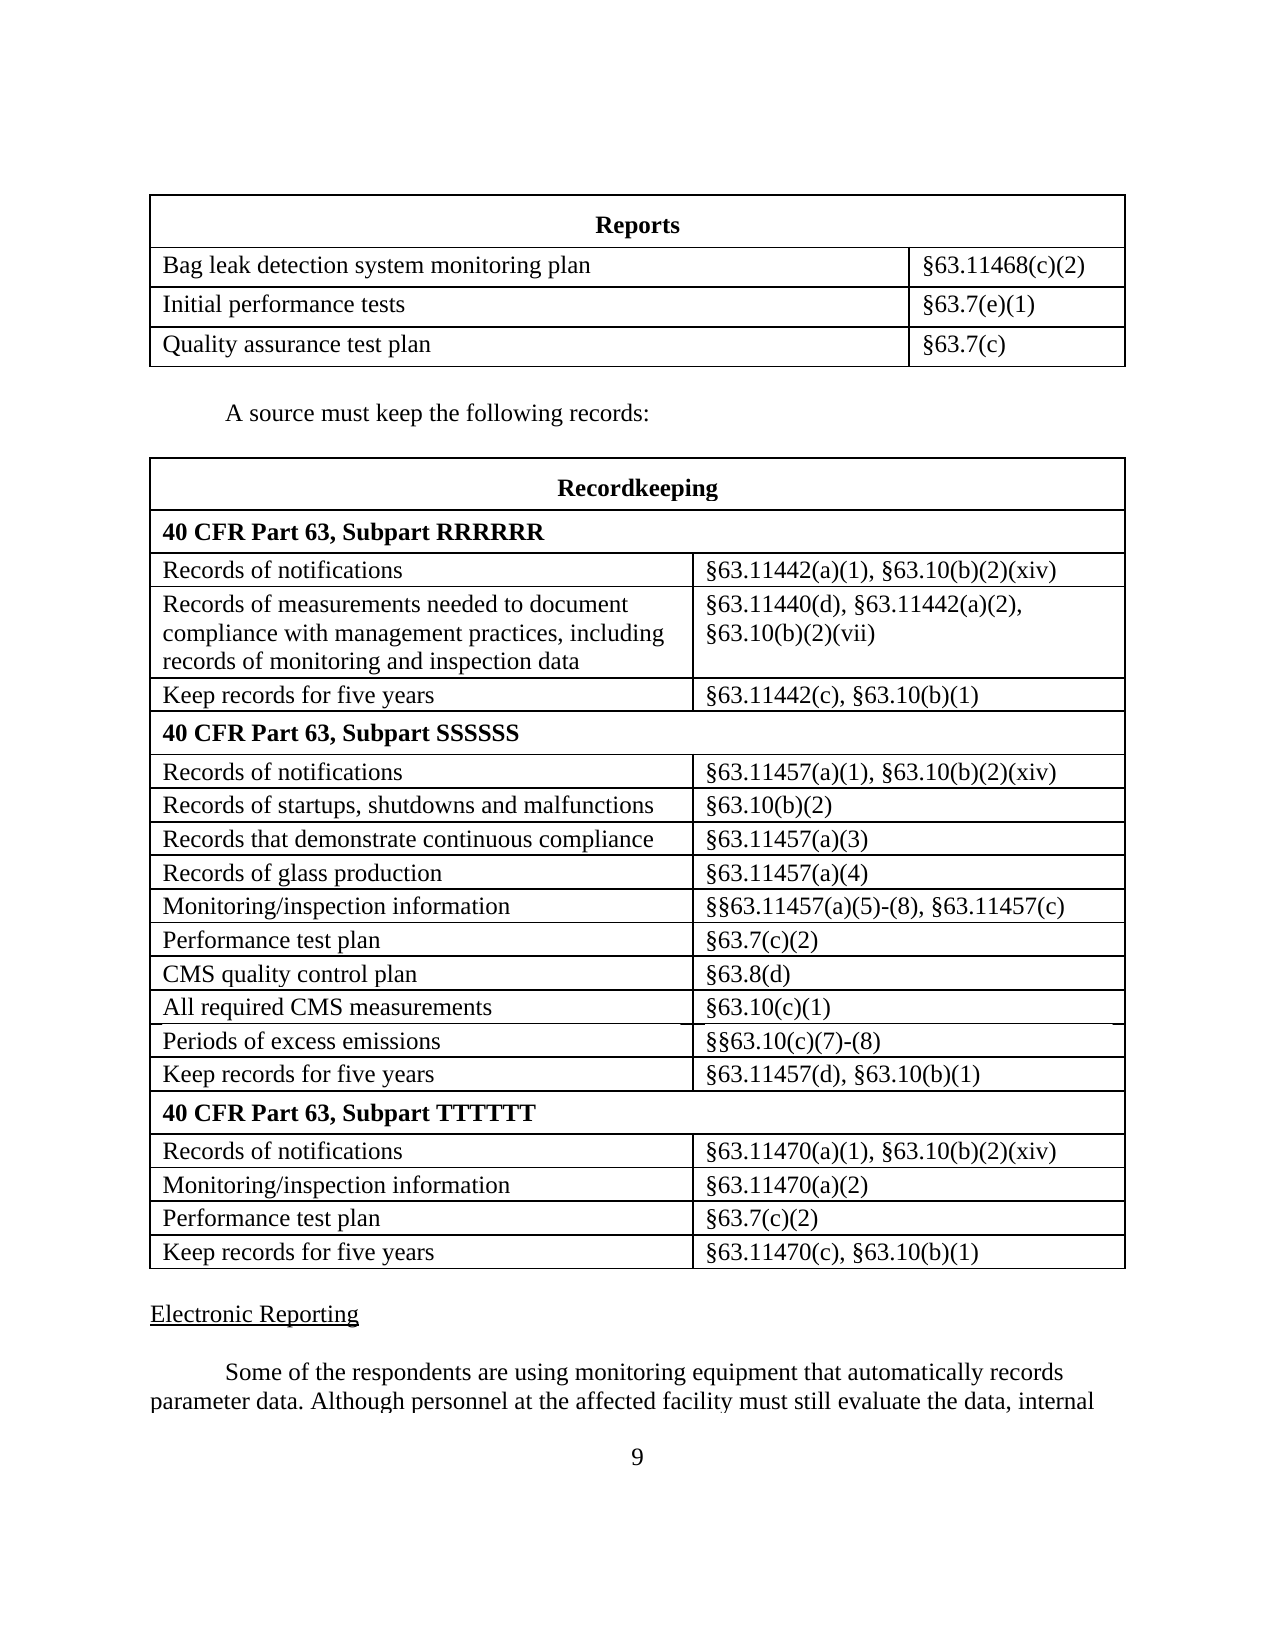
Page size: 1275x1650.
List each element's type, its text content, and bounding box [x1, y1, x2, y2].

table_header Reports [151, 196, 1124, 247]
table_cell Monitoring/inspection information [163, 1170, 680, 1199]
table_cell Initial performance tests [151, 288, 908, 326]
table_cell §63.10(c)(1) [694, 991, 1124, 1023]
table_cell §63.11470(a)(2) [694, 1168, 1124, 1200]
table_cell §63.11442(a)(1), §63.10(b)(2)(xiv) [694, 554, 1124, 586]
table_cell Records of notifications [163, 1136, 680, 1165]
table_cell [151, 248, 908, 286]
table_cell §§63.10(c)(7)-(8) [694, 1025, 1124, 1056]
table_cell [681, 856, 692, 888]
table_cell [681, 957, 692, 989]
table_cell §63.11470(c), §63.10(b)(1) [694, 1236, 1124, 1267]
table_cell §63.11440(d), §63.11442(a)(2), §63.10(b)(2)(vii) [694, 587, 1124, 677]
table_cell Records of notifications [163, 757, 680, 785]
table_cell §63.11468(c)(2) [910, 248, 1124, 286]
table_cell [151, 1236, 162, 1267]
table_cell §63.11457(d), §63.10(b)(1) [694, 1058, 1124, 1090]
table_header Recordkeeping [151, 459, 1124, 509]
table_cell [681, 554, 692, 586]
table_cell Periods of excess emissions [163, 1026, 680, 1055]
table_cell §63.11442(c), §63.10(b)(1) [694, 679, 1124, 710]
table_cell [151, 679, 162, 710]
table_cell Records that demonstrate continuous compliance [163, 824, 680, 853]
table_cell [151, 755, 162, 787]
table_cell §§63.11457(a)(5)-(8), §63.11457(c) [694, 890, 1124, 922]
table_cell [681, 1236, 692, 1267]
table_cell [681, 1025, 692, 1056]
table_cell §63.7(e)(1) [910, 288, 1124, 326]
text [150, 1357, 1125, 1413]
table_cell All required CMS measurements [163, 992, 680, 1021]
text Electronic Reporting [150, 1300, 1125, 1328]
table_cell §63.11457(a)(1), §63.10(b)(2)(xiv) [694, 755, 1124, 787]
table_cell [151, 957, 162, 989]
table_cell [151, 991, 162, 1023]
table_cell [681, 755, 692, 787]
table_cell §63.11457(a)(4) [694, 856, 1124, 888]
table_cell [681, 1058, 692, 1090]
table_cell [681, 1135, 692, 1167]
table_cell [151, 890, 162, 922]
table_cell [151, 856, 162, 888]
table_cell Performance test plan [151, 923, 692, 955]
table_cell Records of measurements needed to document compliance with management practices, including records of monitoring and inspection data [151, 587, 692, 677]
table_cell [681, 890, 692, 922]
table_cell Performance test plan [163, 1204, 680, 1232]
text A source must keep the following records: [150, 398, 1125, 426]
table_cell Keep records for five years [163, 1237, 680, 1266]
table_cell 40 CFR Part 63, Subpart RRRRRR [151, 511, 1124, 552]
table_cell §63.7(c) [910, 328, 1124, 366]
table_cell Keep records for five years [163, 1060, 680, 1088]
table_cell Keep records for five years [163, 680, 680, 709]
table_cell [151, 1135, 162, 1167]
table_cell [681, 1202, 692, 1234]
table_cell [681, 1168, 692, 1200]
table_cell §63.11470(a)(1), §63.10(b)(2)(xiv) [694, 1135, 1124, 1167]
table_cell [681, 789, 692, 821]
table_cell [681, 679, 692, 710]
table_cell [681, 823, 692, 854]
table_cell Records of glass production [163, 858, 680, 887]
table_cell Monitoring/inspection information [163, 891, 680, 920]
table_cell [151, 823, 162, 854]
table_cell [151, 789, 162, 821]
table_cell CMS quality control plan [163, 959, 680, 987]
table_cell 40 CFR Part 63, Subpart TTTTTT [151, 1092, 1124, 1133]
table_cell Records of startups, shutdowns and malfunctions [163, 791, 680, 819]
table_cell §63.7(c)(2) [694, 923, 1124, 955]
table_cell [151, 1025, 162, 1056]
table_cell §63.8(d) [694, 957, 1124, 989]
table_cell §63.7(c)(2) [694, 1202, 1124, 1234]
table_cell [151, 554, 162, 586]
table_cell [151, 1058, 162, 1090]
table_cell §63.10(b)(2) [694, 789, 1124, 821]
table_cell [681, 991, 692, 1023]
table_cell 40 CFR Part 63, Subpart SSSSSS [151, 712, 1124, 753]
table_cell §63.11457(a)(3) [694, 823, 1124, 854]
table_cell Records of notifications [163, 555, 680, 584]
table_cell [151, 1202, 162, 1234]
table_cell Quality assurance test plan [151, 328, 908, 366]
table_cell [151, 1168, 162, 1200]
